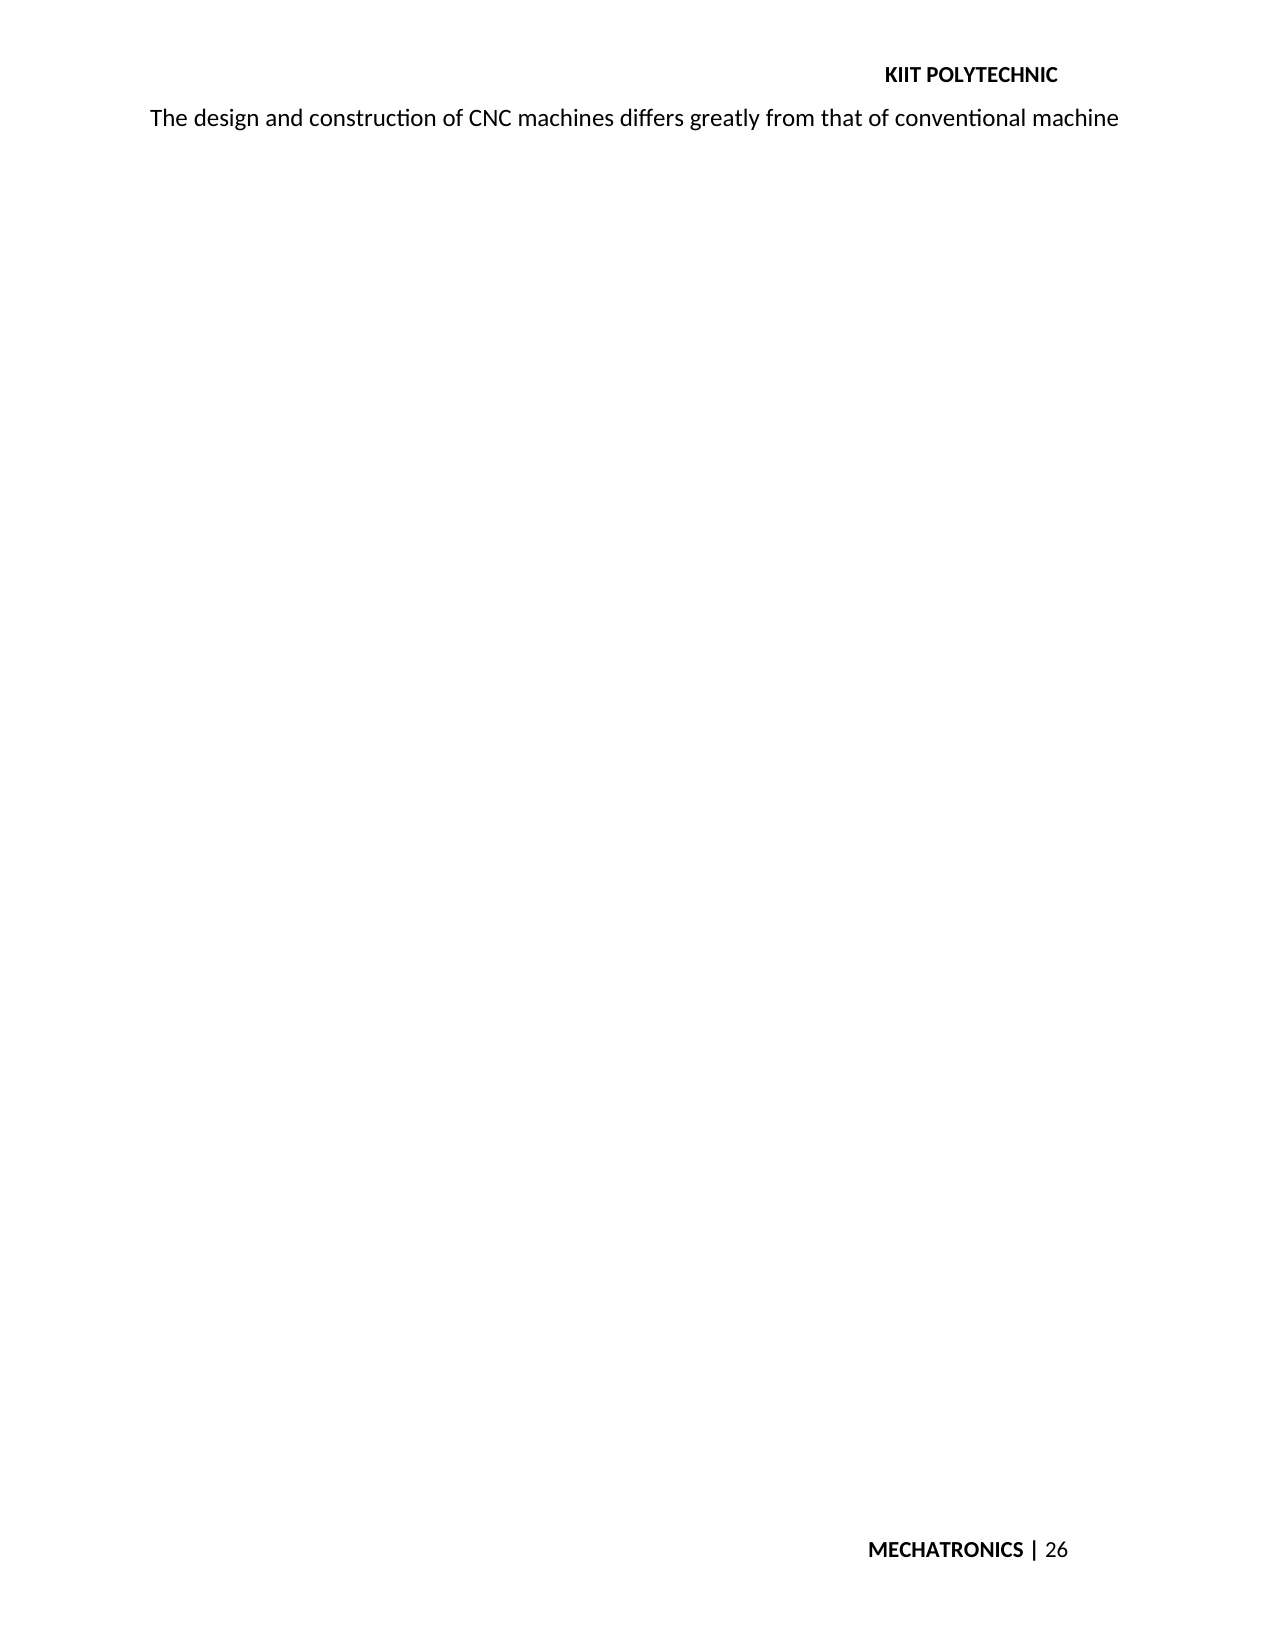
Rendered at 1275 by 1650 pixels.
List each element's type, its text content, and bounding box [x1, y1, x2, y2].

text The design and construction of CNC machines differs greatly from that of conventional machine [150, 102, 1150, 133]
